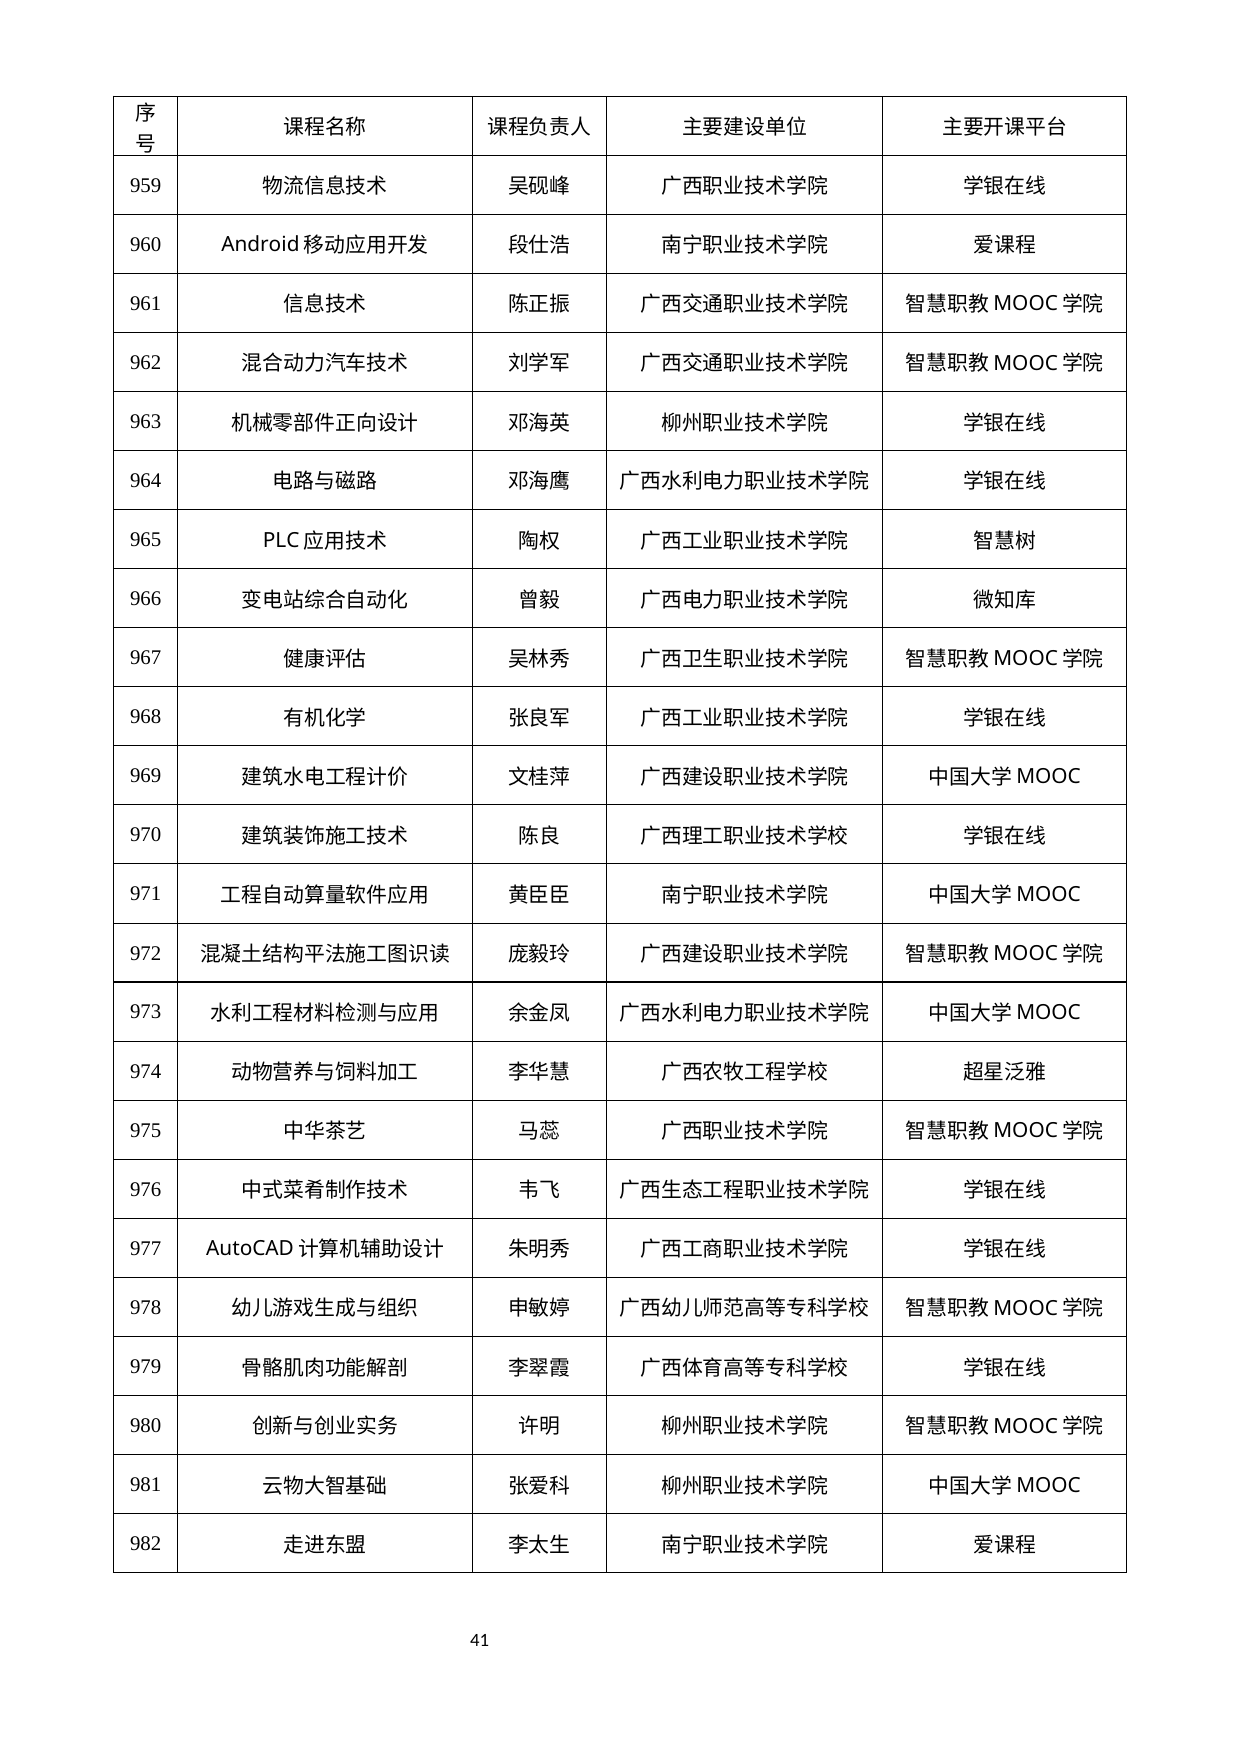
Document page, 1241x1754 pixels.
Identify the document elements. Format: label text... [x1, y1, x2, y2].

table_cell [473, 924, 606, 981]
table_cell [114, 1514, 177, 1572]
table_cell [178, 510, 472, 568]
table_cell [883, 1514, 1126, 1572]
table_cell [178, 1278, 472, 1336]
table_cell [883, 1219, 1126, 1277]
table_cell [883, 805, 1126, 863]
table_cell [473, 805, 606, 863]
table_header 序号 [114, 97, 177, 154]
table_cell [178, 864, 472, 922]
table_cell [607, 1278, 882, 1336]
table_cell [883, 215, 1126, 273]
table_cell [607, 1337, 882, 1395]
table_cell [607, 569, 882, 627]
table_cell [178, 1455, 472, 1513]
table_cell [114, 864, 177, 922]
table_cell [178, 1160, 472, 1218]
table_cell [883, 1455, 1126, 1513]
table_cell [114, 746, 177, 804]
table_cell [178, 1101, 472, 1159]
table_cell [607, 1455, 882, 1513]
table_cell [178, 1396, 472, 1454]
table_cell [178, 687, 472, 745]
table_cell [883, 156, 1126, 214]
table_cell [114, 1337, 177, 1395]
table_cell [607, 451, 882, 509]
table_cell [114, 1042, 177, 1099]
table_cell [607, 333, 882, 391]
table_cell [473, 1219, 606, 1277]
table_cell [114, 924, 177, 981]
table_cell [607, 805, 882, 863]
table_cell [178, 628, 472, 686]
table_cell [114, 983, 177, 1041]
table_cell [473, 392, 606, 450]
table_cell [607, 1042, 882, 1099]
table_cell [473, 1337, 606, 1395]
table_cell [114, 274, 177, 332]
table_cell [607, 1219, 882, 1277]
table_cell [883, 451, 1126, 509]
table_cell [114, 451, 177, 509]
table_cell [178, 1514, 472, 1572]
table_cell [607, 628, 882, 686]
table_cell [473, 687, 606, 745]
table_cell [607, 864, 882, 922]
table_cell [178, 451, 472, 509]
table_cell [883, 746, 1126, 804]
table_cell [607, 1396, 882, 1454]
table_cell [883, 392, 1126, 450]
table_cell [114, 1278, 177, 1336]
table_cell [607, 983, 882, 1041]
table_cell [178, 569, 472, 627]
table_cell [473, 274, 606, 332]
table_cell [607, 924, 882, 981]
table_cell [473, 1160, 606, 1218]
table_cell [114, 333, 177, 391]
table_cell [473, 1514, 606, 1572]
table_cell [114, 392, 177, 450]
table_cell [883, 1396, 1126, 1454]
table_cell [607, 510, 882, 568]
table_header 主要建设单位 [607, 97, 882, 154]
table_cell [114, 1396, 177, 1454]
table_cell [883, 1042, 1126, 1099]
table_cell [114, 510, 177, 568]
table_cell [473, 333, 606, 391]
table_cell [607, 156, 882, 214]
table_header 课程负责人 [473, 97, 606, 154]
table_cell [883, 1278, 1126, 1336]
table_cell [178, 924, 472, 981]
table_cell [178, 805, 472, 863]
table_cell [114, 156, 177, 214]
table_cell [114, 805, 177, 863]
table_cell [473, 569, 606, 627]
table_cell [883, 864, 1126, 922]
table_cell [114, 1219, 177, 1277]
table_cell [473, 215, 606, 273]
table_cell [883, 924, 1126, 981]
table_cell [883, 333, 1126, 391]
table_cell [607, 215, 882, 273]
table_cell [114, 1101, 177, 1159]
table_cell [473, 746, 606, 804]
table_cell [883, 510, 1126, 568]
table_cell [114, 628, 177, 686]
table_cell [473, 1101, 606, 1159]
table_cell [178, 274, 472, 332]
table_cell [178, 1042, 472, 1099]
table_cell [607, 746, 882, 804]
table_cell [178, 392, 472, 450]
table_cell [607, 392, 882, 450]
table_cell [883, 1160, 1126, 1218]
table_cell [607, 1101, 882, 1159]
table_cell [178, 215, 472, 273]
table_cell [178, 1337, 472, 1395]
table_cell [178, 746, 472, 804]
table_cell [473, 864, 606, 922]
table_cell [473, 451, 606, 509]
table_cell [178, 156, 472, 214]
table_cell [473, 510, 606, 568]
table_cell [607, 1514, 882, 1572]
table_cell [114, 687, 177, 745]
table_header 主要开课平台 [883, 97, 1126, 154]
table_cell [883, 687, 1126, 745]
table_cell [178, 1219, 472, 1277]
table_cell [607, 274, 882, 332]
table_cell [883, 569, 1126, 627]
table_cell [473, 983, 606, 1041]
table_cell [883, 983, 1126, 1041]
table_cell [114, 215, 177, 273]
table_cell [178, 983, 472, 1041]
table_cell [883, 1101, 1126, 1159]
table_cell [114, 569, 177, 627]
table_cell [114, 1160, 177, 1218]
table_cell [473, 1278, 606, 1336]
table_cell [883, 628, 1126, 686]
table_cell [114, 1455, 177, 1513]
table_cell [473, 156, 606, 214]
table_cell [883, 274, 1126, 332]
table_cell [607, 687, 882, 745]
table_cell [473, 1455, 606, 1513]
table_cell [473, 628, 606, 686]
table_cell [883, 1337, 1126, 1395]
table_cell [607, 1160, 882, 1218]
table_header 课程名称 [178, 97, 472, 154]
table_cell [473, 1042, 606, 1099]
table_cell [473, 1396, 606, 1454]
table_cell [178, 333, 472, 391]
